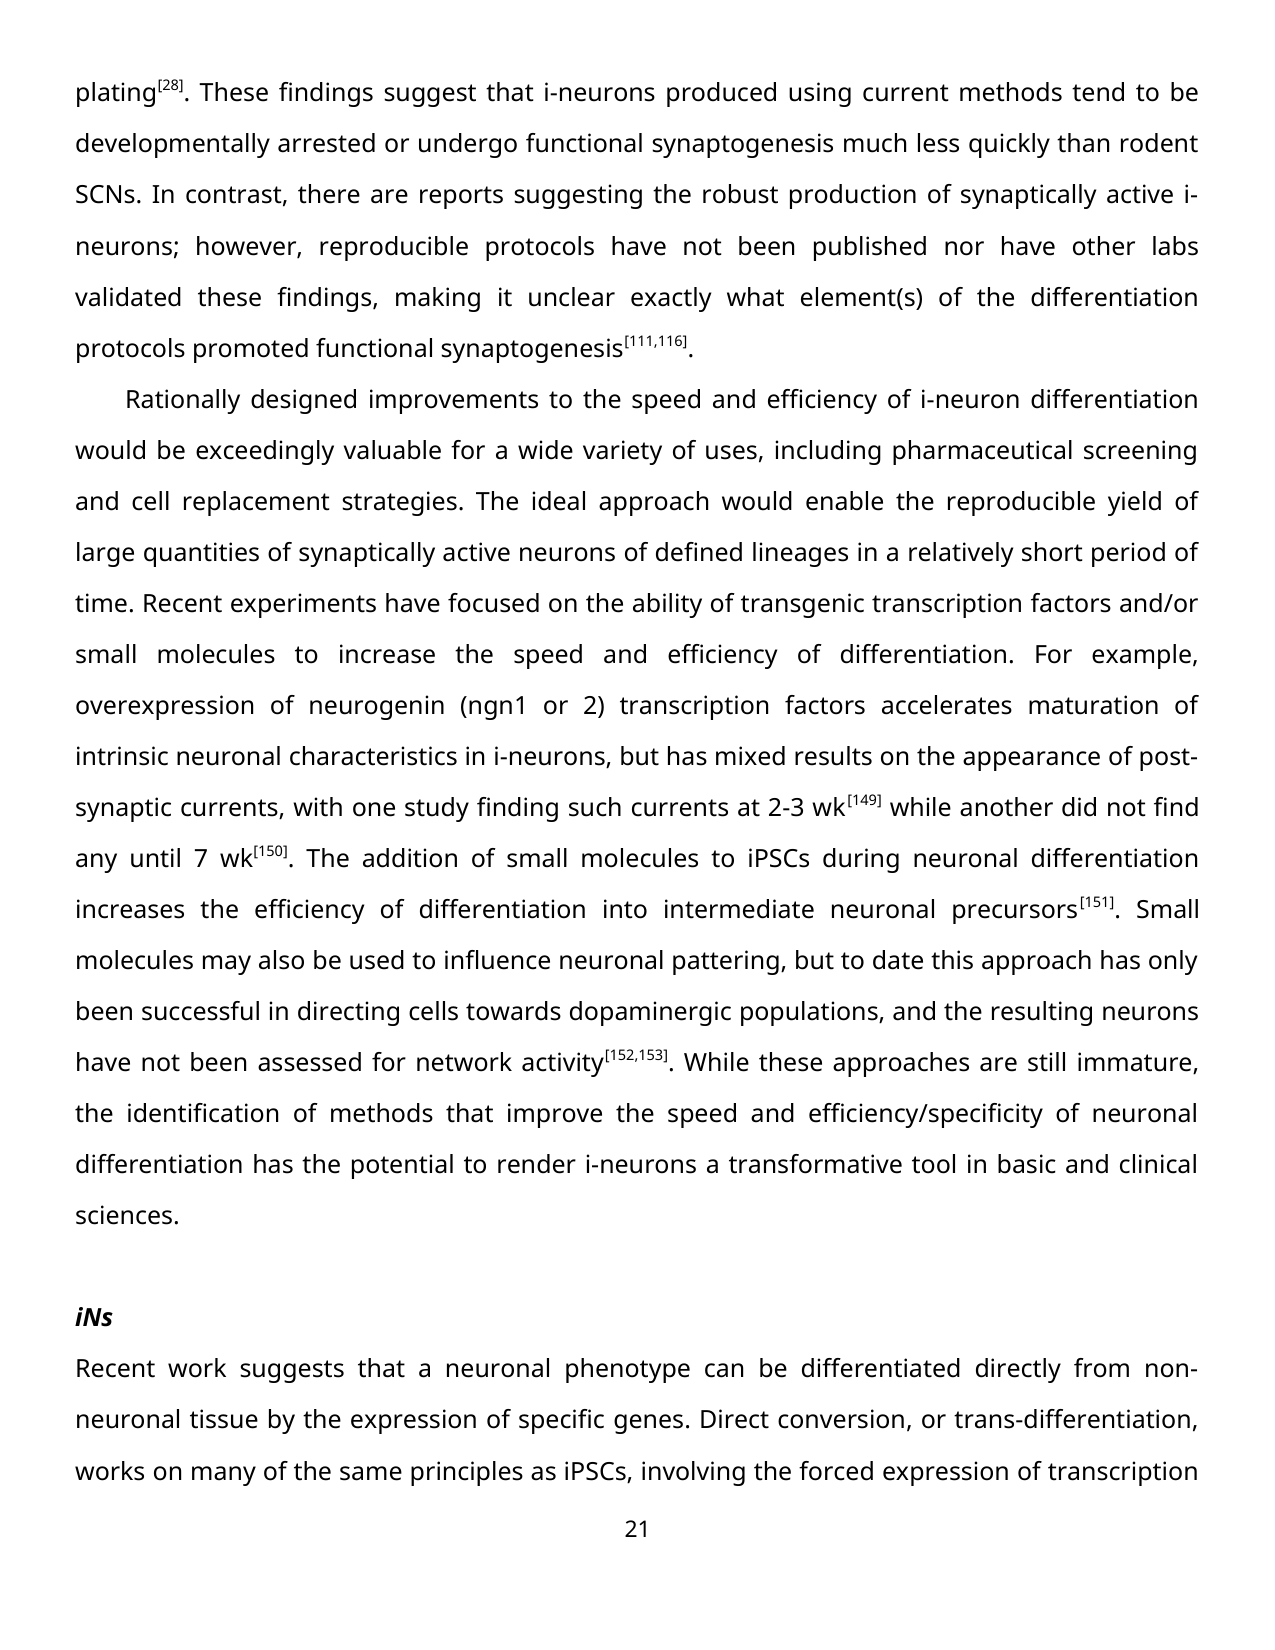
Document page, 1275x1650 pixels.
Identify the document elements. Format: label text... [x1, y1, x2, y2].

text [75, 1351, 1200, 1487]
text iNs [75, 1300, 1200, 1334]
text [75, 75, 1200, 364]
text Rationally designed improvements to the speed and efficiency of i-neuron differentiation would be exceedingly valuable for a wide variety of uses, including pharmaceutical screening and cell replacement strategies. The ideal approach would enable the reproducible yield of large quantities of synaptically active neurons of defined lineages in a relatively short period of time. Recent experiments have focused on the ability of transgenic transcription factors and/or small molecules to increase the speed and efficiency of differentiation. For example, overexpression of neurogenin (ngn1 or 2) transcription factors accelerates maturation of intrinsic neuronal characteristics in i-neurons, but has mixed results on the appearance of post-synaptic currents, with one study finding such currents at 2-3 wk[149] while another did not find any until 7 wk[150]. The addition of small molecules to iPSCs during neuronal differentiation increases the efficiency of differentiation into intermediate neuronal precursors[151]. Small molecules may also be used to influence neuronal pattering, but to date this approach has only been successful in directing cells towards dopaminergic populations, and the resulting neurons have not been assessed for network activity[152,153]. While these approaches are still immature, the identification of methods that improve the speed and efficiency/specificity of neuronal differentiation has the potential to render i-neurons a transformative tool in basic and clinical sciences. [75, 381, 1200, 1232]
